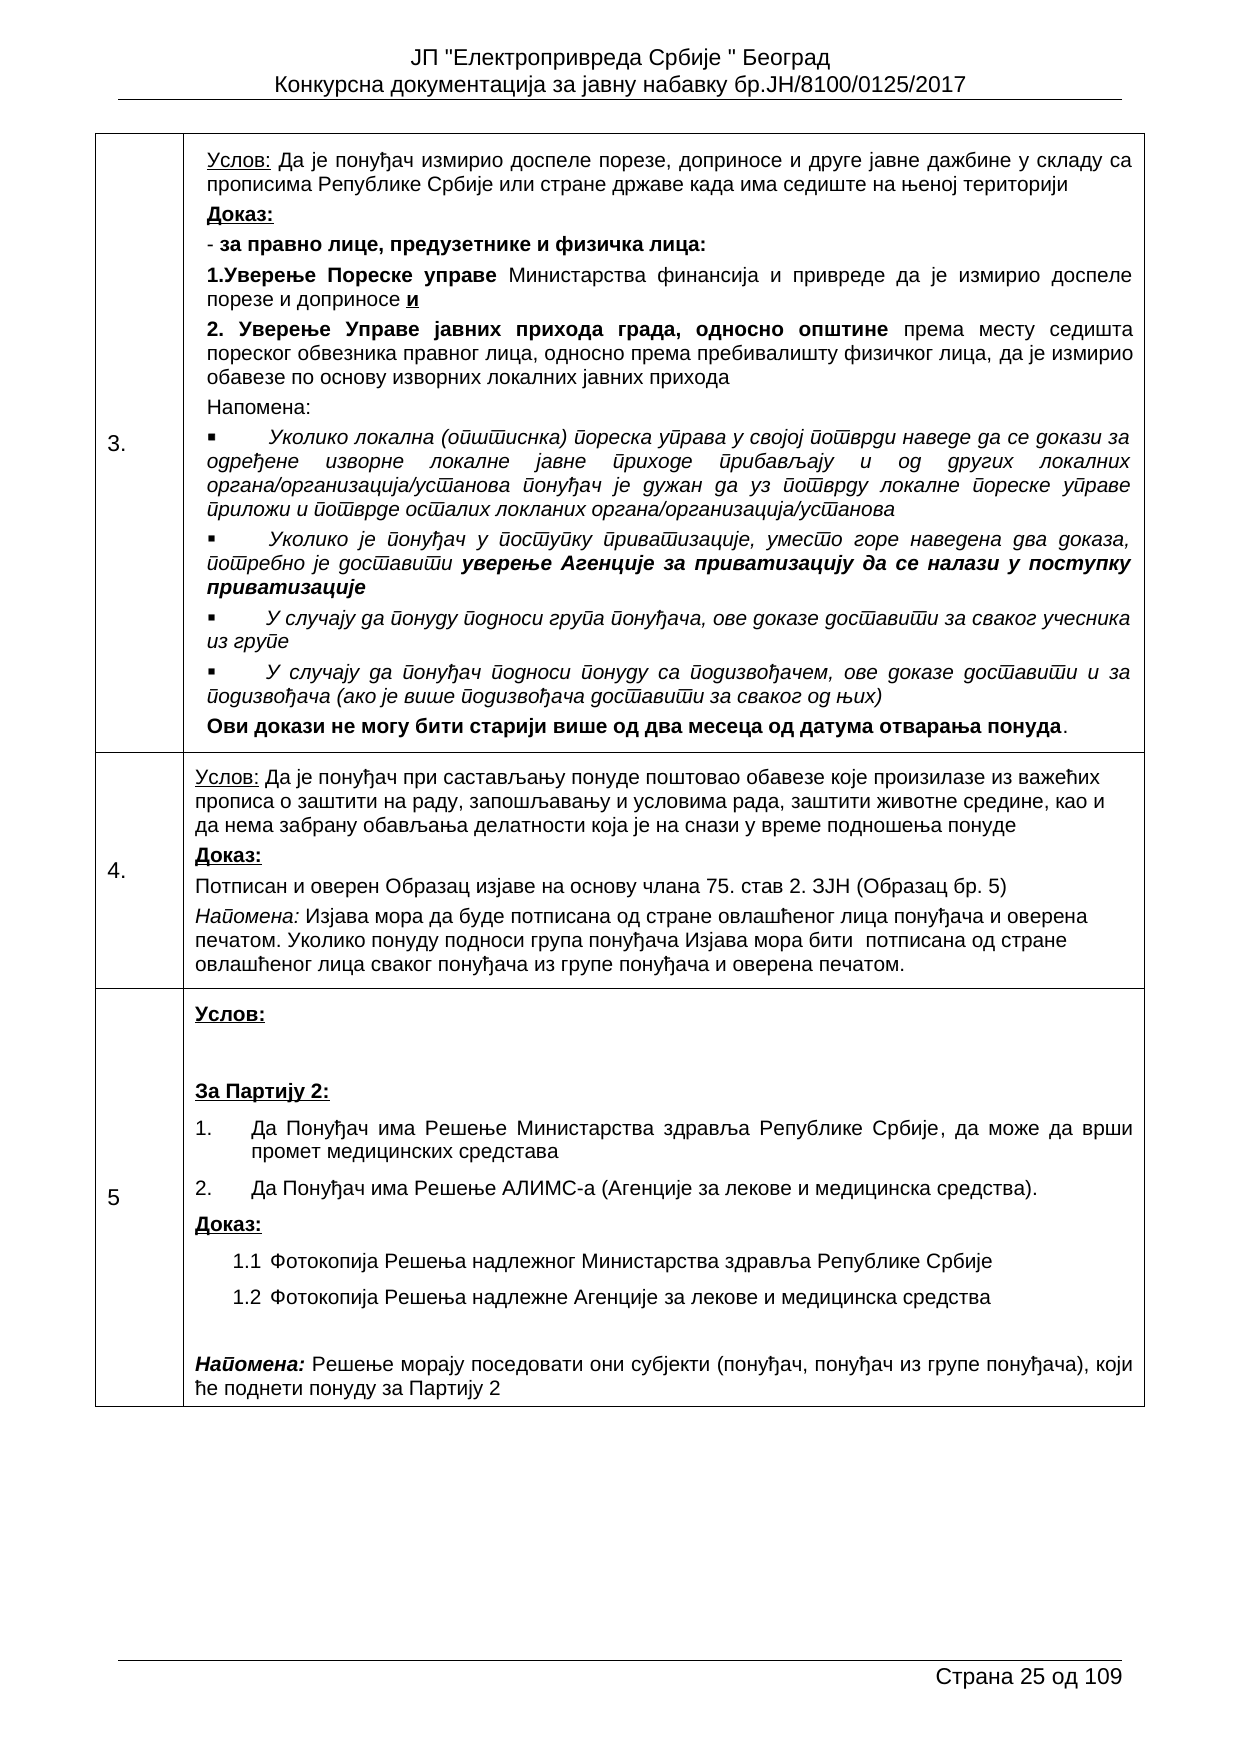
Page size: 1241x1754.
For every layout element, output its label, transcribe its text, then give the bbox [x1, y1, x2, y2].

table_cell 5 [96, 989, 183, 1406]
table_cell Услов: Да је понуђач измирио доспеле порезе, доприносе и друге јавне дажбине у складу са прописима Републике Србије или стране државе када има седиште на њеној територији Доказ: - за правно лице, предузетнике и физичка лица: 1.Уверење Пореске управе Министарства финансија и привреде да је измирио доспеле порезе и доприносе и 2. Уверење Управе јавних прихода града, односно општине према месту седишта пореског обвезника правног лица, односно према пребивалишту физичког лица, да је измирио обавезе по основу изворних локалних јавних прихода Напомена: Уколико локална (општиснка) пореска управа у својој потврди наведе да се докази за одређене изворне локалне јавне приходе прибављају и од других локалних органа/организација/установа понуђач је дужан да уз потврду локалне пореске управе приложи и потврде осталих локланих органа/организација/установа Уколико је понуђач у поступку приватизације, уместо горе наведена два доказа, потребно је доставити уверење Агенције за приватизацију да се налази у поступку приватизације У случају да понуду подноси група понуђача, ове доказе доставити за сваког учесника из групе У случају да понуђач подноси понуду са подизвођачем, ове доказе доставити и за подизвођача (ако је више подизвођача доставити за сваког од њих) Ови докази не могу бити старији више од два месеца од датума отварања понуда. [184, 134, 1144, 752]
table_cell Услов: За Партију 2: Да Понуђач има Решење Министарства здравља Републике Србије, да може да врши промет медицинских средстава Да Понуђач има Решење АЛИМС-а (Агенције за лекове и медицинска средства). Доказ: Фотокопија Решења надлежног Министарства здравља Републике Србије Фотокопија Решења надлежне Агенције за лекове и медицинска средства Напомена: Решење морају поседовати они субјекти (понуђач, понуђач из групе понуђача), који ће поднети понуду за Партију 2 [184, 989, 1144, 1406]
table_cell 3. [96, 134, 183, 752]
table_cell 4. [96, 753, 183, 988]
table_cell Услов: Да је понуђач при састављању понуде поштовао обавезе које произилазе из важећих прописа о заштити на раду, запошљавању и условима рада, заштити животне средине, као и да нема забрану обављања делатности која је на снази у време подношења понуде Доказ: Потписан и оверен Образац изјаве на основу члана 75. став 2. ЗЈН (Образац бр. 5) Напомена: Изјава мора да буде потписана од стране овлашћеног лица понуђача и оверена печатом. Уколико понуду подноси група понуђача Изјава мора бити потписана од стране овлашћеног лица сваког понуђача из групе понуђача и оверена печатом. [184, 753, 1144, 988]
